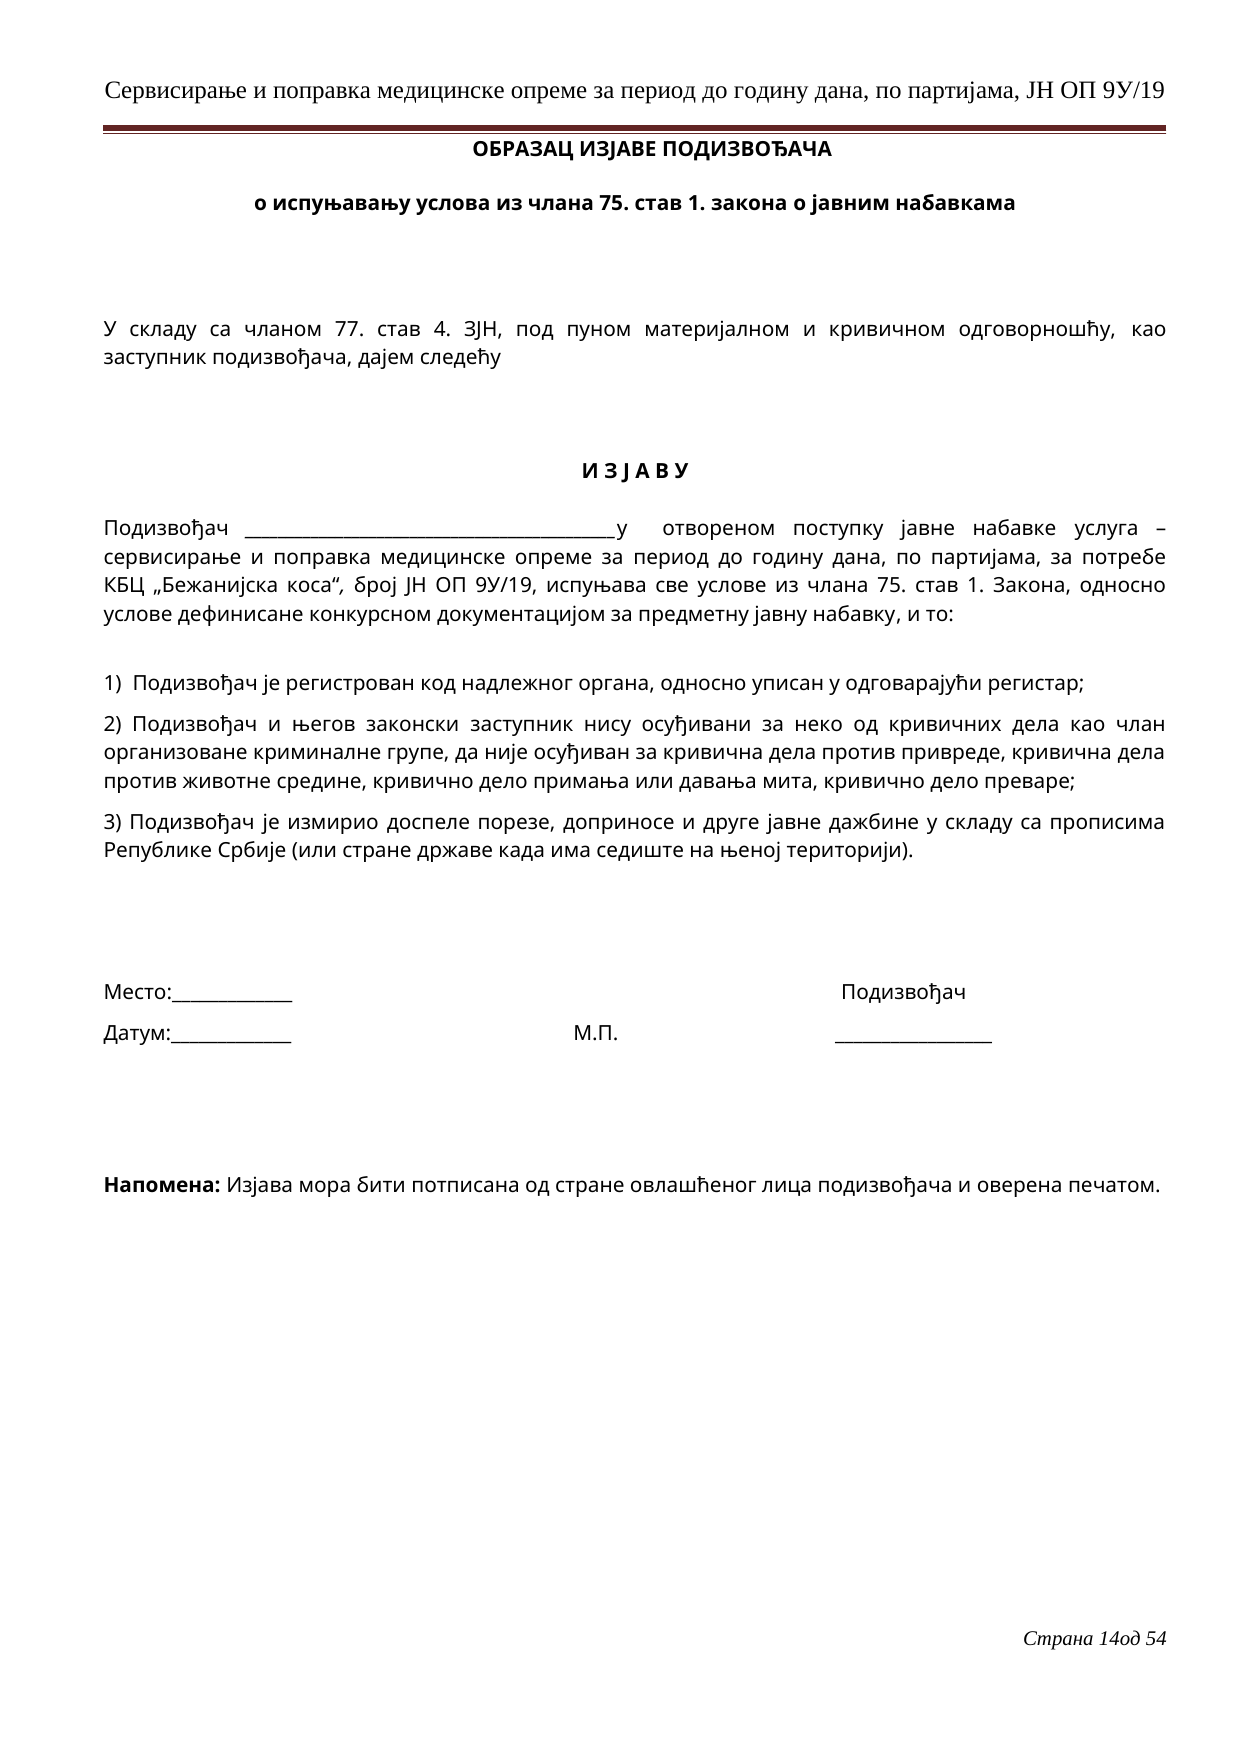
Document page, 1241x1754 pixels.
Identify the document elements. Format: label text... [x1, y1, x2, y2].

text Место:_____________ Подизвођач [103, 977, 1166, 1006]
text 2) Подизвођач и његов законски заступник нису осуђивани за неко од кривичних дела као члан организоване криминалне групе, да није осуђиван за кривична дела против привреде, кривична дела против животне средине, кривично дело примања или давања мита, кривично дело преваре; [103, 709, 1166, 794]
text У складу са чланом 77. став 4. ЗЈН, под пуном материјалном и кривичном одговорношћу, као заступник подизвођача, дајем следећу [103, 314, 1166, 371]
text 1) Подизвођач је регистрован код надлежног органа, односно уписан у одговарајући регистар; [103, 668, 1166, 697]
text 3) Подизвођач је измирио доспеле порезе, доприносе и друге јавне дажбине у складу са прописима Републике Србије (или стране државе када има седиште на њеној територији). [103, 807, 1166, 864]
text Датум:_____________ М.П. _________________ [103, 1018, 1166, 1047]
text Подизвођач _____________________________________________у отвореном поступку јавне набавке услуга – сервисирање и поправка медицинске опреме за период до годину дана, по партијама, за потребе КБЦ „Бежанијска коса“, број ЈН ОП 9У/19, испуњава све услове из члана 75. став 1. Закона, односно услове дефинисане конкурсном документацијом за предметну јавну набавку, и то: [103, 513, 1166, 627]
text Напомена: Изјава мора бити потписана од стране овлашћеног лица подизвођача и оверена печатом. [103, 1170, 1166, 1198]
text И З Ј А В У [103, 457, 1166, 485]
text о испуњавању услова из члана 75. став 1. закона о јавним набавкама [103, 188, 1166, 216]
text ОБРАЗАЦ ИЗЈАВЕ ПОДИЗВОЂАЧА [398, 134, 1166, 163]
